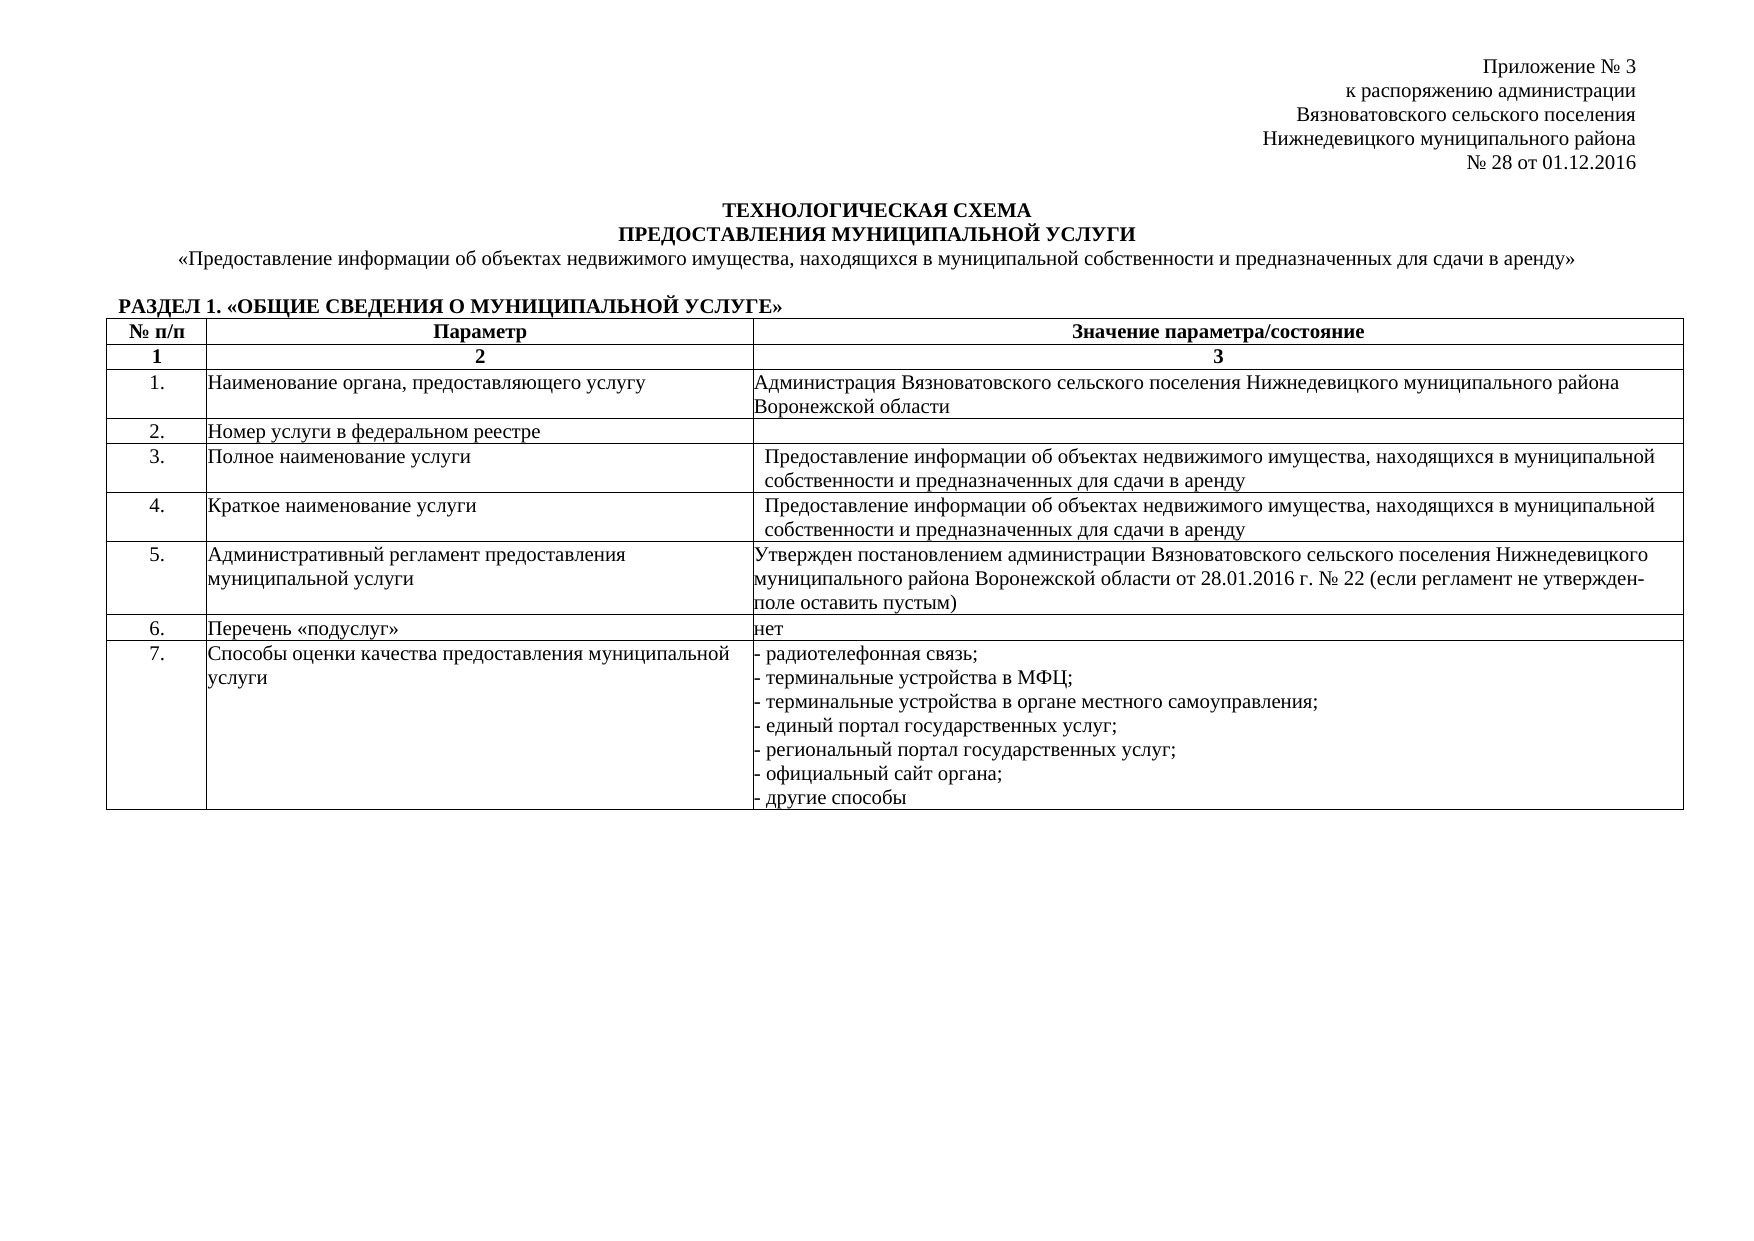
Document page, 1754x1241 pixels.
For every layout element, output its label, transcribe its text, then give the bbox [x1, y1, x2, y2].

text к распоряжению администрации [118, 78, 1636, 102]
table_cell Номер услуги в федеральном реестре [207, 419, 753, 443]
text Вязноватовского сельского поселения [118, 102, 1636, 126]
table_cell 4. [107, 493, 206, 541]
table_header № п/п [107, 319, 206, 343]
text Приложение № 3 [118, 54, 1636, 78]
table_cell 7. [107, 641, 206, 809]
table_cell Администрация Вязноватовского сельского поселения Нижнедевицкого муниципального района Воронежской области [754, 370, 1683, 418]
text ТЕХНОЛОГИЧЕСКАЯ СХЕМА [118, 198, 1636, 222]
text «Предоставление информации об объектах недвижимого имущества, находящихся в муниципальной собственности и предназначенных для сдачи в аренду» [118, 246, 1636, 270]
table_cell 3 [754, 345, 1683, 368]
table_cell 5. [107, 542, 206, 614]
text № 28 от 01.12.2016 [118, 150, 1636, 174]
table_cell Административный регламент предоставления муниципальной услуги [207, 542, 753, 614]
table_cell 1 [107, 345, 206, 368]
text РАЗДЕЛ 1. «ОБЩИЕ СВЕДЕНИЯ О МУНИЦИПАЛЬНОЙ УСЛУГЕ» [118, 294, 1636, 318]
table_cell 3. [107, 444, 206, 492]
table_cell 2 [207, 345, 753, 368]
table_header Значение параметра/состояние [754, 319, 1683, 343]
table_cell Краткое наименование услуги [207, 493, 753, 541]
table_cell Способы оценки качества предоставления муниципальной услуги [207, 641, 753, 809]
table_cell Наименование органа, предоставляющего услугу [207, 370, 753, 418]
table_cell - радиотелефонная связь; - терминальные устройства в МФЦ; - терминальные устройства в органе местного самоуправления; - единый портал государственных услуг; - региональный портал государственных услуг; - официальный сайт органа; - другие способы [754, 641, 1683, 809]
table_cell Полное наименование услуги [207, 444, 753, 492]
table_cell 1. [107, 370, 206, 418]
table_header Параметр [207, 319, 753, 343]
table_cell Предоставление информации об объектах недвижимого имущества, находящихся в муниципальной собственности и предназначенных для сдачи в аренду [754, 493, 1683, 541]
table_cell Утвержден постановлением администрации Вязноватовского сельского поселения Нижнедевицкого муниципального района Воронежской области от 28.01.2016 г. № 22 (если регламент не утвержден- поле оставить пустым) [754, 542, 1683, 614]
table_cell Перечень «подуслуг» [207, 615, 753, 639]
text Нижнедевицкого муниципального района [118, 126, 1636, 150]
table_cell 6. [107, 615, 206, 639]
text ПРЕДОСТАВЛЕНИЯ МУНИЦИПАЛЬНОЙ УСЛУГИ [118, 222, 1636, 246]
table_cell Предоставление информации об объектах недвижимого имущества, находящихся в муниципальной собственности и предназначенных для сдачи в аренду [754, 444, 1683, 492]
table_cell 2. [107, 419, 206, 443]
table_cell [754, 419, 1683, 443]
table_cell нет [754, 615, 1683, 639]
